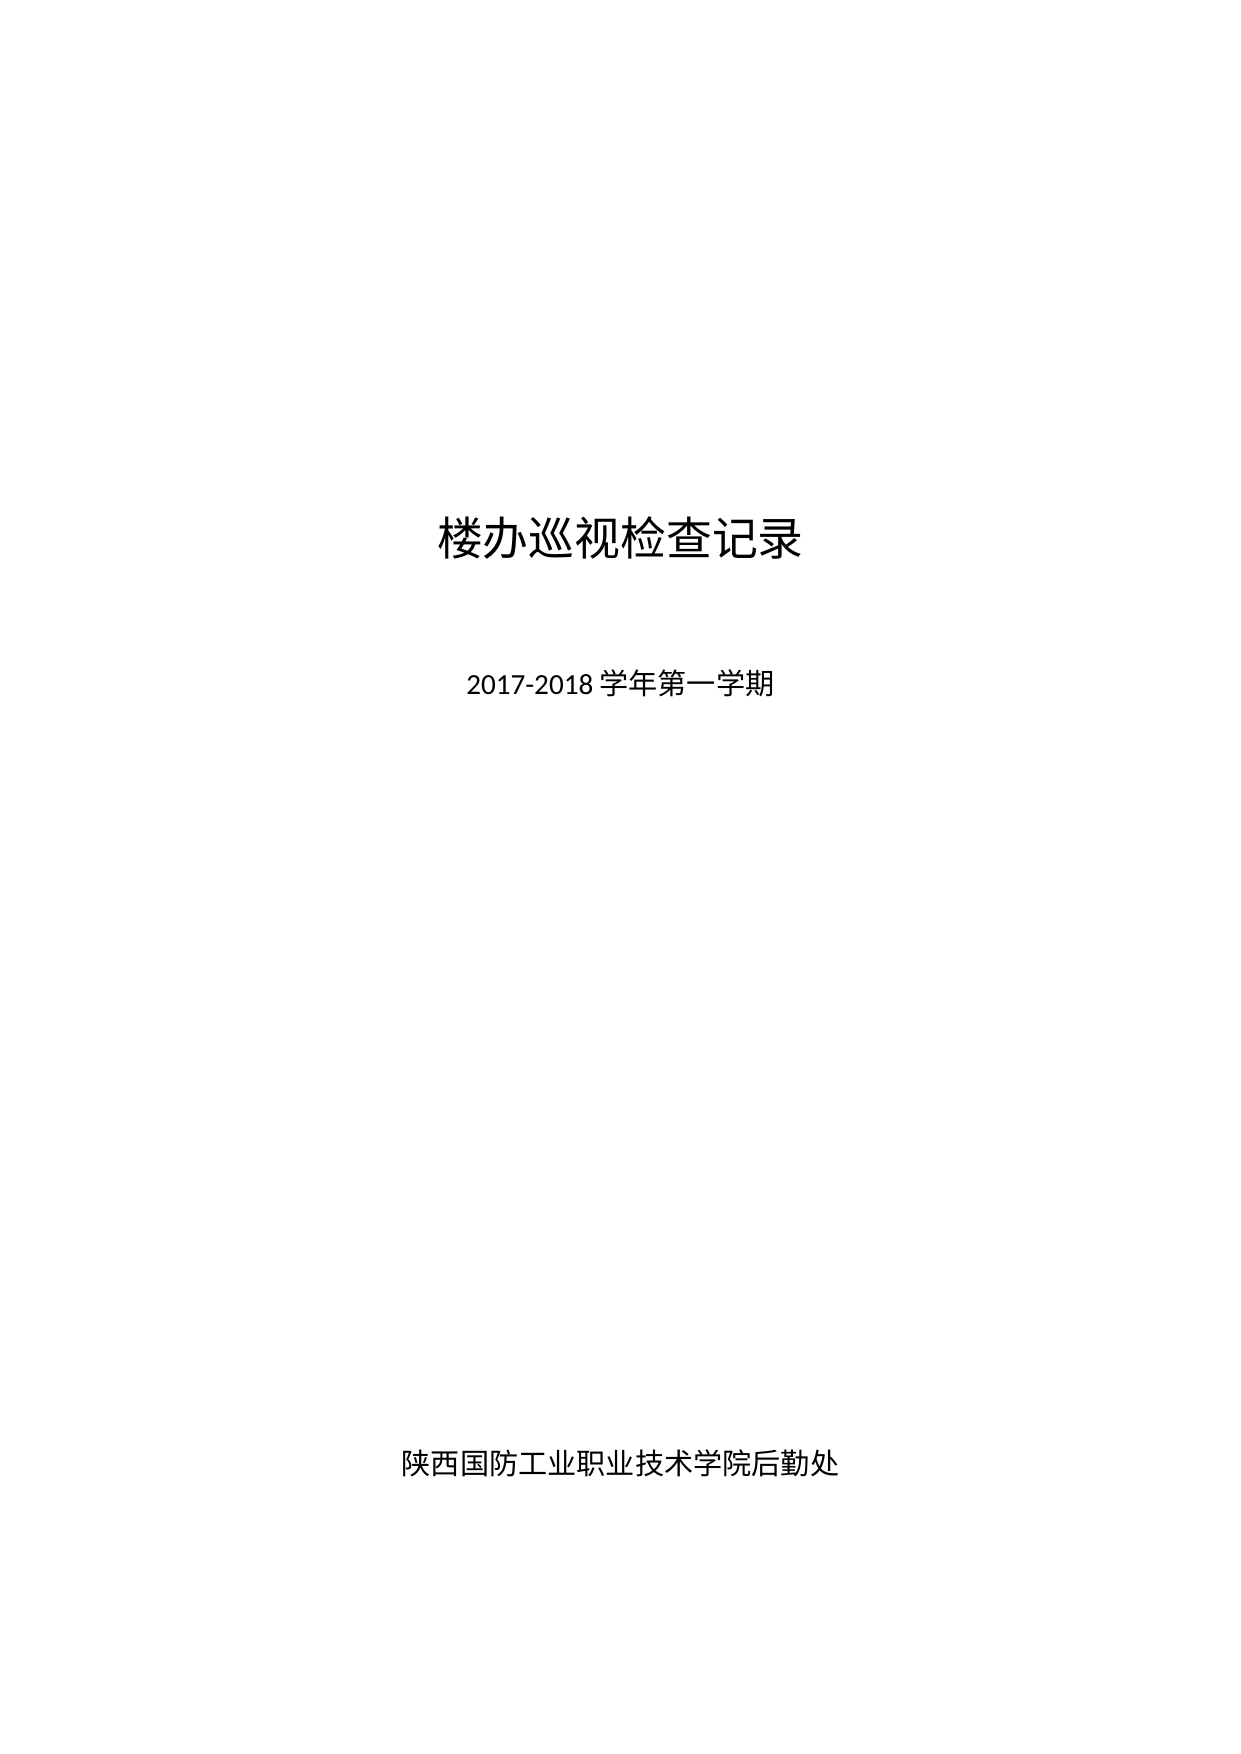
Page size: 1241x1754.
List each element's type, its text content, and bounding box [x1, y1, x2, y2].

text 楼办巡视检查记录 [187, 487, 1053, 584]
text 陕西国防工业职业技术学院后勤处 [187, 1429, 1053, 1494]
text 2017-2018学年第一学期 [187, 649, 1053, 714]
